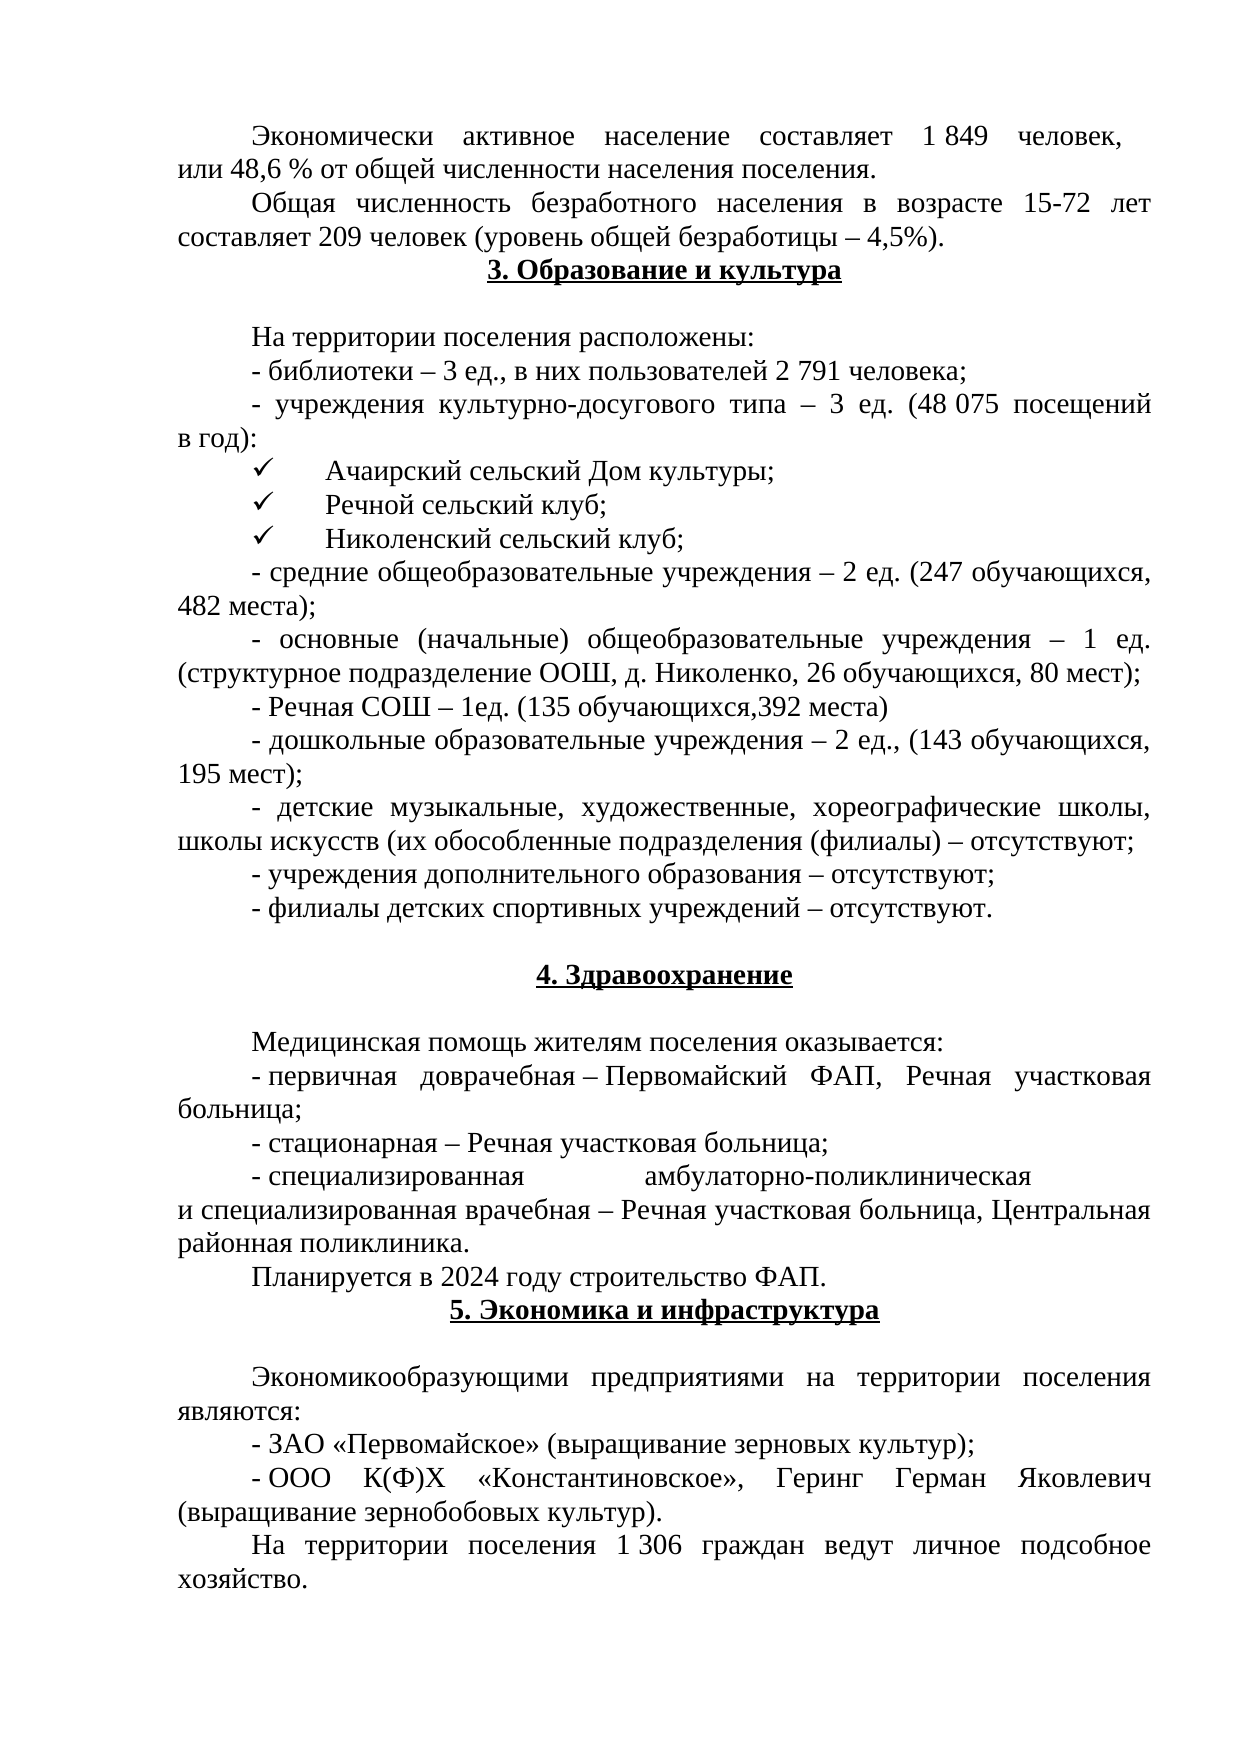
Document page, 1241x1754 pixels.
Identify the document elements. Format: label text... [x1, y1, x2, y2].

text 5. Экономика и инфраструктура [177, 1292, 1152, 1326]
text - основные (начальные) общеобразовательные учреждения – 1 ед. (структурное подразделение ООШ, д. Николенко, 26 обучающихся, 80 мест); [177, 622, 1152, 689]
list Ачаирский сельский Дом культуры; [177, 453, 1152, 487]
list - ЗАО «Первомайское» (выращивание зерновых культур); [967, 1427, 1152, 1460]
text Экономикообразующими предприятиями на территории поселения являются: [177, 1359, 1152, 1427]
list - ЗАО «Первомайское» (выращивание зерновых культур); [251, 1427, 571, 1460]
text Медицинская помощь жителям поселения оказывается: [177, 1024, 1152, 1058]
list Николенский сельский клуб; [177, 521, 1152, 554]
text - специализированная амбулаторно-поликлиническая и специализированная врачебная – Речная участковая больница, Центральная районная поликлиника. [177, 1158, 1152, 1259]
text - средние общеобразовательные учреждения – 2 ед. (247 обучающихся, 482 места); [177, 554, 1152, 622]
text Общая численность безработного населения в возрасте 15-72 лет составляет 209 человек (уровень общей безработицы – 4,5%). [177, 185, 1152, 252]
text На территории поселения 1 306 граждан ведут личное подсобное хозяйство. [177, 1527, 1152, 1594]
text 4. Здравоохранение [177, 957, 1152, 991]
text - дошкольные образовательные учреждения – 2 ед., (143 обучающихся, 195 мест); [177, 722, 1152, 789]
text - детские музыкальные, художественные, хореографические школы, школы искусств (их обособленные подразделения (филиалы) – отсутствуют; [177, 789, 1152, 856]
text Планируется в 2024 году строительство ФАП. [177, 1259, 1152, 1292]
text - стационарная – Речная участковая больница; [177, 1125, 1152, 1158]
text На территории поселения расположены: [177, 319, 1152, 353]
list Речной сельский клуб; [177, 487, 1152, 521]
text - учреждения культурно-досугового типа – 3 ед. (48 075 посещений в год): [177, 386, 1152, 453]
text Экономически активное население составляет 1 849 человек, или 48,6 % от общей численности населения поселения. [177, 118, 1152, 185]
text - первичная доврачебная – Первомайский ФАП, Речная участковая больница; [177, 1058, 1152, 1125]
text - учреждения дополнительного образования – отсутствуют; [177, 856, 1152, 890]
list - ООО К(Ф)Х «Константиновское», Геринг Герман Яковлевич (выращивание зернобобовых культур). [177, 1460, 1152, 1527]
text - Речная СОШ – 1ед. (135 обучающихся,392 места) [177, 689, 1152, 722]
text - филиалы детских спортивных учреждений – отсутствуют. [177, 890, 1152, 923]
text 3. Образование и культура [177, 252, 1152, 286]
text - библиотеки – 3 ед., в них пользователей 2 791 человека; [177, 353, 1152, 386]
